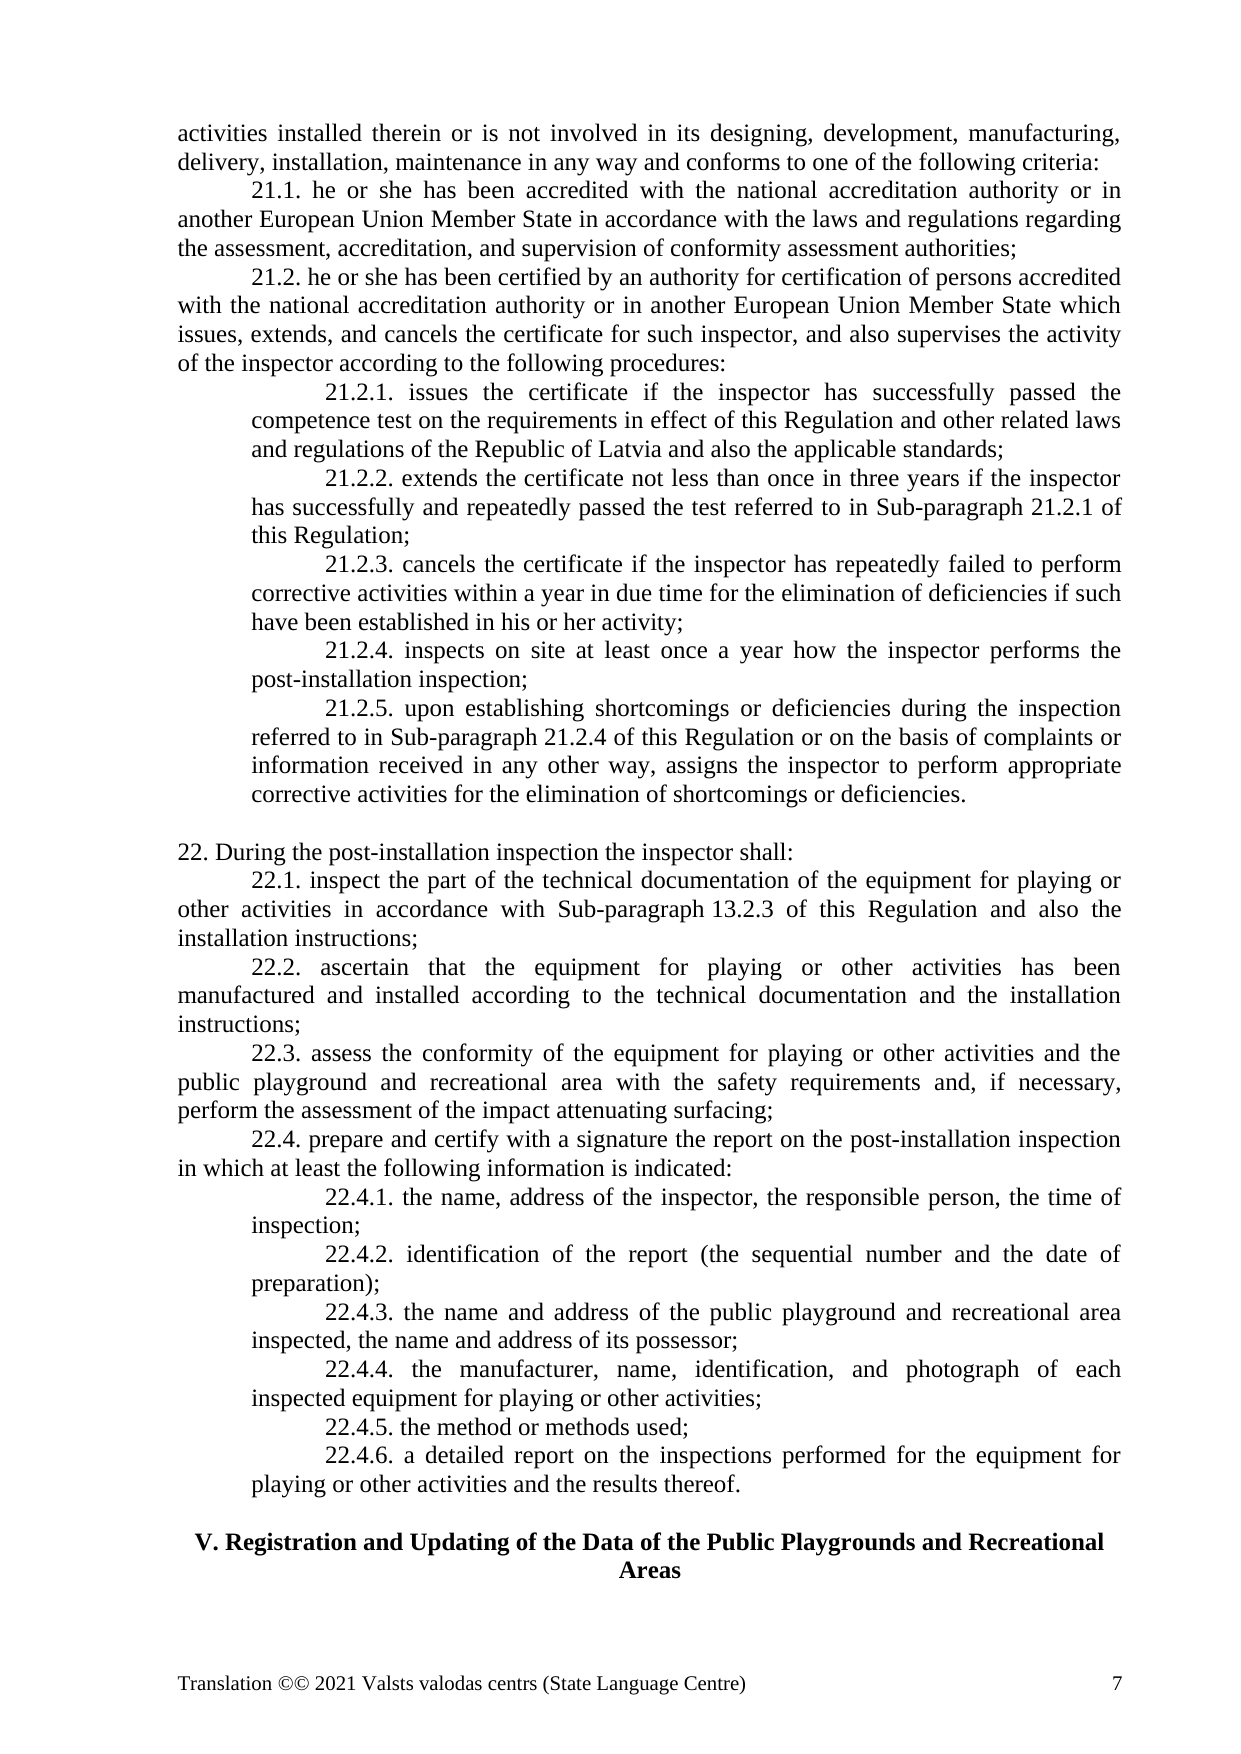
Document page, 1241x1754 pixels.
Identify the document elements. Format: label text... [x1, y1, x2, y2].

text 22.4.1. the name, address of the inspector, the responsible person, the time of inspection; [251, 1182, 1122, 1239]
text 22. During the post-installation inspection the inspector shall: [177, 837, 1122, 866]
text 21.2.4. inspects on site at least once a year how the inspector performs the post-installation inspection; [251, 636, 1122, 693]
text 21.2.3. cancels the certificate if the inspector has repeatedly failed to perform corrective activities within a year in due time for the elimination of deficiencies if such have been established in his or her activity; [251, 549, 1122, 636]
text 21.2.2. extends the certificate not less than once in three years if the inspector has successfully and repeatedly passed the test referred to in Sub-paragraph 21.2.1 of this Regulation; [251, 463, 1122, 549]
text 22.4.5. the method or methods used; [251, 1412, 1122, 1441]
text 21.2.1. issues the certificate if the inspector has successfully passed the competence test on the requirements in effect of this Regulation and other related laws and regulations of the Republic of Latvia and also the applicable standards; [251, 377, 1122, 463]
text 22.1. inspect the part of the technical documentation of the equipment for playing or other activities in accordance with Sub-paragraph 13.2.3 of this Regulation and also the installation instructions; [177, 866, 1122, 952]
text 22.2. ascertain that the equipment for playing or other activities has been manufactured and installed according to the technical documentation and the installation instructions; [177, 952, 1122, 1038]
text V. Registration and Updating of the Data of the Public Playgrounds and Recreational Areas [177, 1527, 1122, 1584]
text 21.2. he or she has been certified by an authority for certification of persons accredited with the national accreditation authority or in another European Union Member State which issues, extends, and cancels the certificate for such inspector, and also supervises the activity of the inspector according to the following procedures: [177, 262, 1122, 377]
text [177, 118, 1122, 176]
text 22.4.2. identification of the report (the sequential number and the date of preparation); [251, 1239, 1122, 1297]
text 22.3. assess the conformity of the equipment for playing or other activities and the public playground and recreational area with the safety requirements and, if necessary, perform the assessment of the impact attenuating surfacing; [177, 1038, 1122, 1124]
text 21.2.5. upon establishing shortcomings or deficiencies during the inspection referred to in Sub-paragraph 21.2.4 of this Regulation or on the basis of complaints or information received in any other way, assigns the inspector to perform appropriate corrective activities for the elimination of shortcomings or deficiencies. [251, 693, 1122, 808]
text 22.4. prepare and certify with a signature the report on the post-installation inspection in which at least the following information is indicated: [177, 1124, 1122, 1182]
text 22.4.3. the name and address of the public playground and recreational area inspected, the name and address of its possessor; [251, 1297, 1122, 1354]
text 21.1. he or she has been accredited with the national accreditation authority or in another European Union Member State in accordance with the laws and regulations regarding the assessment, accreditation, and supervision of conformity assessment authorities; [177, 176, 1122, 262]
text 22.4.4. the manufacturer, name, identification, and photograph of each inspected equipment for playing or other activities; [251, 1354, 1122, 1412]
text 22.4.6. a detailed report on the inspections performed for the equipment for playing or other activities and the results thereof. [251, 1441, 1122, 1498]
